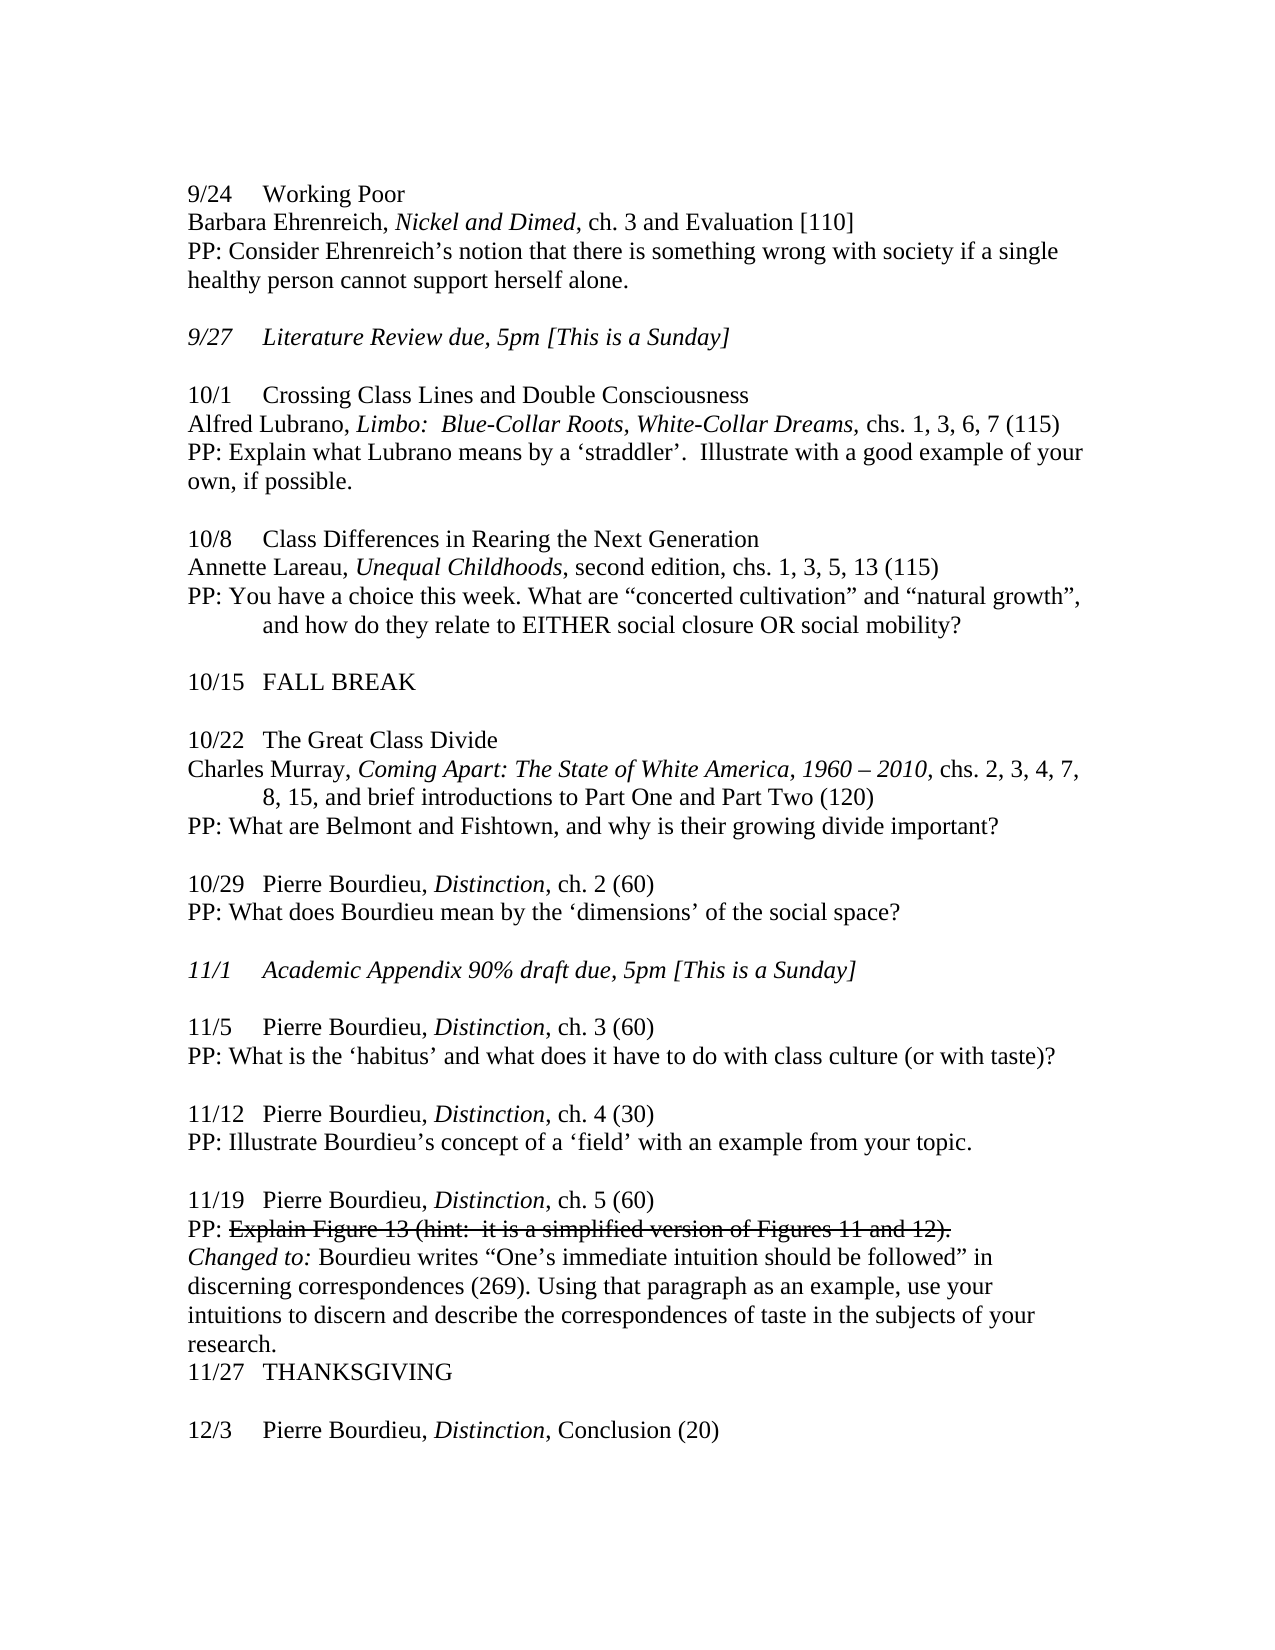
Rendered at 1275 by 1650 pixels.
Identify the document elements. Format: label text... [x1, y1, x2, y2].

text 11/27 THANKSGIVING [187, 1357, 1087, 1386]
text 12/3 Pierre Bourdieu, Distinction, Conclusion (20) [187, 1415, 1087, 1444]
text PP: What does Bourdieu mean by the ‘dimensions’ of the social space? [187, 897, 1087, 926]
text 10/22 The Great Class Divide [187, 725, 1087, 754]
text 11/5 Pierre Bourdieu, Distinction, ch. 3 (60) [187, 1012, 1087, 1041]
text PP: Explain what Lubrano means by a ‘straddler’. Illustrate with a good example of your own, if possible. [187, 437, 1087, 495]
text PP: You have a choice this week. What are “concerted cultivation” and “natural growth”, and how do they relate to EITHER social closure OR social mobility? [187, 581, 1087, 639]
text 10/15 FALL BREAK [187, 667, 1087, 696]
text 10/8 Class Differences in Rearing the Next Generation [187, 524, 1087, 552]
text 11/19 Pierre Bourdieu, Distinction, ch. 5 (60) [187, 1185, 1087, 1214]
text PP: Consider Ehrenreich’s notion that there is something wrong with society if a single healthy person cannot support herself alone. [187, 236, 1087, 294]
text PP: Illustrate Bourdieu’s concept of a ‘field’ with an example from your topic. [187, 1127, 1087, 1156]
text Changed to: Bourdieu writes “One’s immediate intuition should be followed” in discerning correspondences (269). Using that paragraph as an example, use your intuitions to discern and describe the correspondences of taste in the subjects of your research. [187, 1242, 1087, 1357]
text 9/27 Literature Review due, 5pm [This is a Sunday] [187, 322, 1087, 351]
text 10/29 Pierre Bourdieu, Distinction, ch. 2 (60) [187, 869, 1087, 897]
text Alfred Lubrano, Limbo: Blue-Collar Roots, White-Collar Dreams, chs. 1, 3, 6, 7 (115) [187, 409, 1087, 437]
text Annette Lareau, Unequal Childhoods, second edition, chs. 1, 3, 5, 13 (115) [187, 552, 1087, 581]
text Barbara Ehrenreich, Nickel and Dimed, ch. 3 and Evaluation [110] [187, 207, 1087, 236]
text Charles Murray, Coming Apart: The State of White America, 1960 – 2010, chs. 2, 3, 4, 7, 8, 15, and brief introductions to Part One and Part Two (120) [187, 754, 1087, 811]
text PP: What are Belmont and Fishtown, and why is their growing divide important? [187, 811, 1087, 840]
text 11/12 Pierre Bourdieu, Distinction, ch. 4 (30) [187, 1099, 1087, 1127]
text 9/24 Working Poor [187, 179, 1087, 207]
text 11/1 Academic Appendix 90% draft due, 5pm [This is a Sunday] [187, 955, 1087, 984]
text 10/1 Crossing Class Lines and Double Consciousness [187, 380, 1087, 409]
text PP: What is the ‘habitus’ and what does it have to do with class culture (or with taste)? [187, 1041, 1087, 1070]
text PP: Explain Figure 13 (hint: it is a simplified version of Figures 11 and 12). [187, 1214, 1087, 1242]
